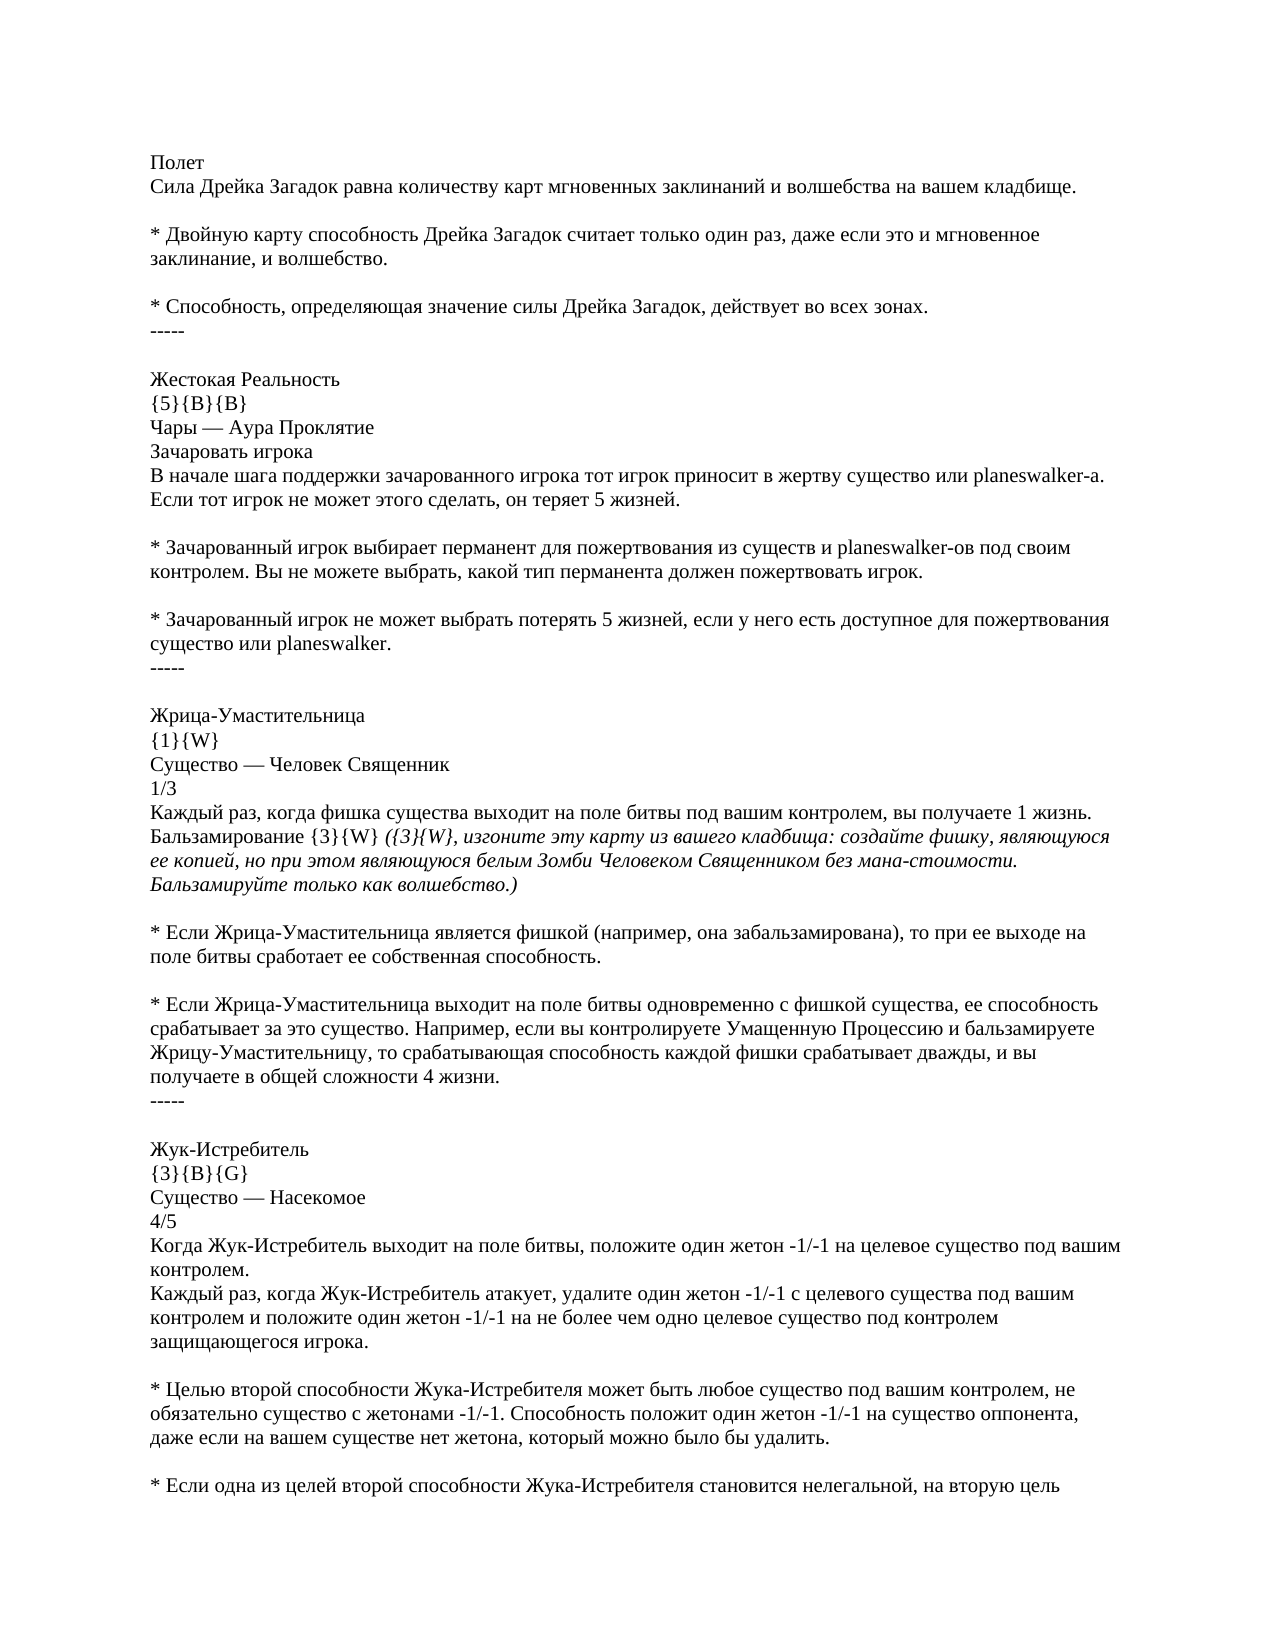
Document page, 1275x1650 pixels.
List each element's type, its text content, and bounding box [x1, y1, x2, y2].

text * Способность, определяющая значение силы Дрейка Загадок, действует во всех зонах. [150, 294, 1125, 318]
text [150, 318, 1125, 1497]
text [150, 150, 1125, 270]
